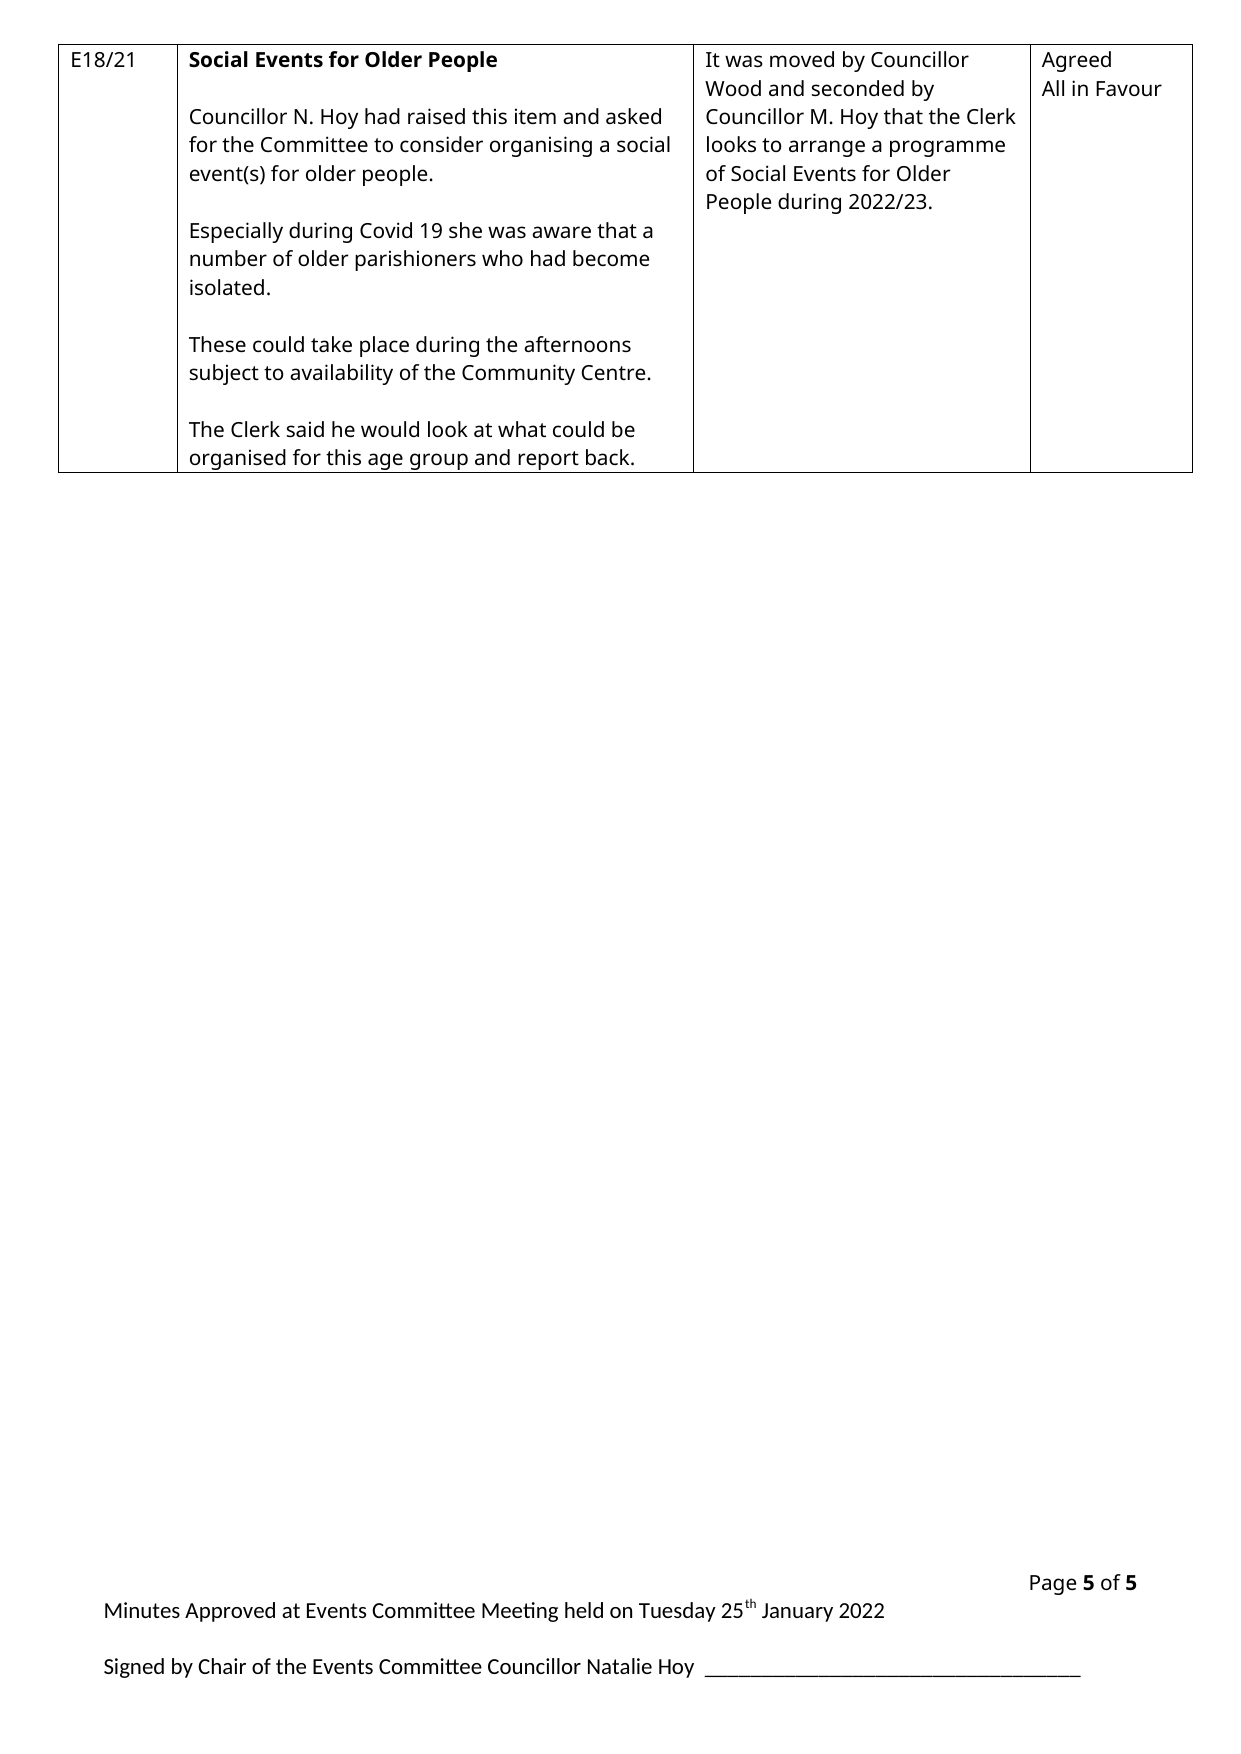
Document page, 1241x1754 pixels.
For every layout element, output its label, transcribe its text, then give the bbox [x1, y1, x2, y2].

table_cell Social Events for Older People Councillor N. Hoy had raised this item and asked for the Committee to consider organising a social event(s) for older people. Especially during Covid 19 she was aware that a number of older parishioners who had become isolated. These could take place during the afternoons subject to availability of the Community Centre. The Clerk said he would look at what could be organised for this age group and report back. [178, 45, 693, 472]
table_cell E18/21 [59, 45, 177, 472]
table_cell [1031, 45, 1192, 472]
table_cell It was moved by Councillor Wood and seconded by Councillor M. Hoy that the Clerk looks to arrange a programme of Social Events for Older People during 2022/23. [694, 45, 1030, 472]
